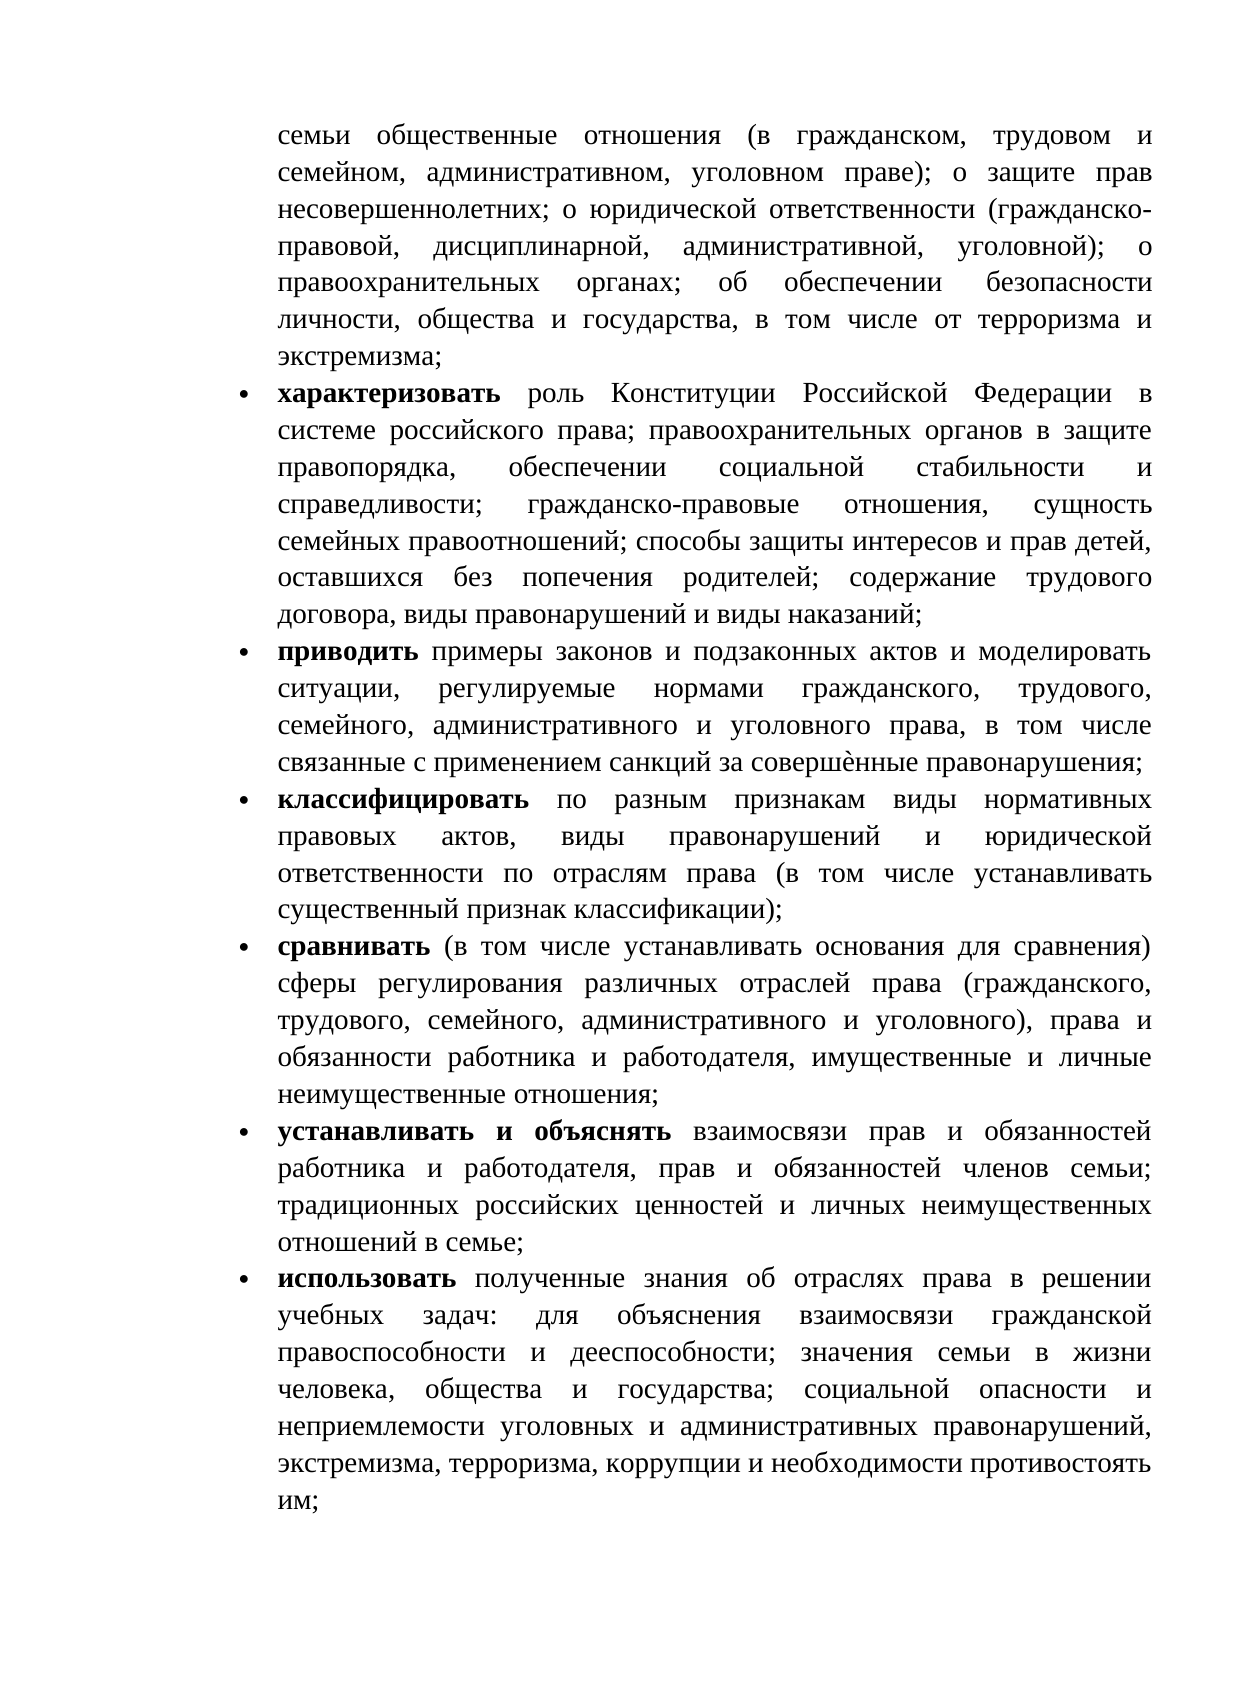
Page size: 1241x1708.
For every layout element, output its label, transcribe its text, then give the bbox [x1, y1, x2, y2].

list сравнивать (в том числе устанавливать основания для сравнения) сферы регулирования различных отраслей права (гражданского, трудового, семейного, административного и уголовного), права и обязанности работника и работодателя, имущественные и личные неимущественные отношения; [240, 928, 1152, 1109]
list использовать полученные знания об отраслях права в решении учебных задач: для объяснения взаимосвязи гражданской правоспособности и дееспособности; значения семьи в жизни человека, общества и государства; социальной опасности и неприемлемости уголовных и административных правонарушений, экстремизма, терроризма, коррупции и необходимости противостоять им; [240, 1261, 1152, 1515]
list классифицировать по разным признакам виды нормативных правовых актов, виды правонарушений и юридической ответственности по отраслям права (в том числе устанавливать существенный признак классификации); [240, 781, 1152, 925]
text семьи общественные отношения (в гражданском, трудовом и семейном, административном, уголовном праве); о защите прав несовершеннолетних; о юридической ответственности (гражданско- правовой, дисциплинарной, административной, уголовной); о правоохранительных органах; об обеспечении безопасности личности, общества и государства, в том числе от терроризма и экстремизма; [277, 117, 1153, 372]
list характеризовать роль Конституции Российской Федерации в системе российского права; правоохранительных органов в защите правопорядка, обеспечении социальной стабильности и справедливости; гражданско-правовые отношения, сущность семейных правоотношений; способы защиты интересов и прав детей, оставшихся без попечения родителей; содержание трудового договора, виды правонарушений и виды наказаний; [240, 375, 1152, 630]
list устанавливать и объяснять взаимосвязи прав и обязанностей работника и работодателя, прав и обязанностей членов семьи; традиционных российских ценностей и личных неимущественных отношений в семье; [240, 1113, 1152, 1257]
list приводить примеры законов и подзаконных актов и моделировать ситуации, регулируемые нормами гражданского, трудового, семейного, административного и уголовного права, в том числе связанные с применением санкций за совершѐнные правонарушения; [240, 633, 1152, 777]
